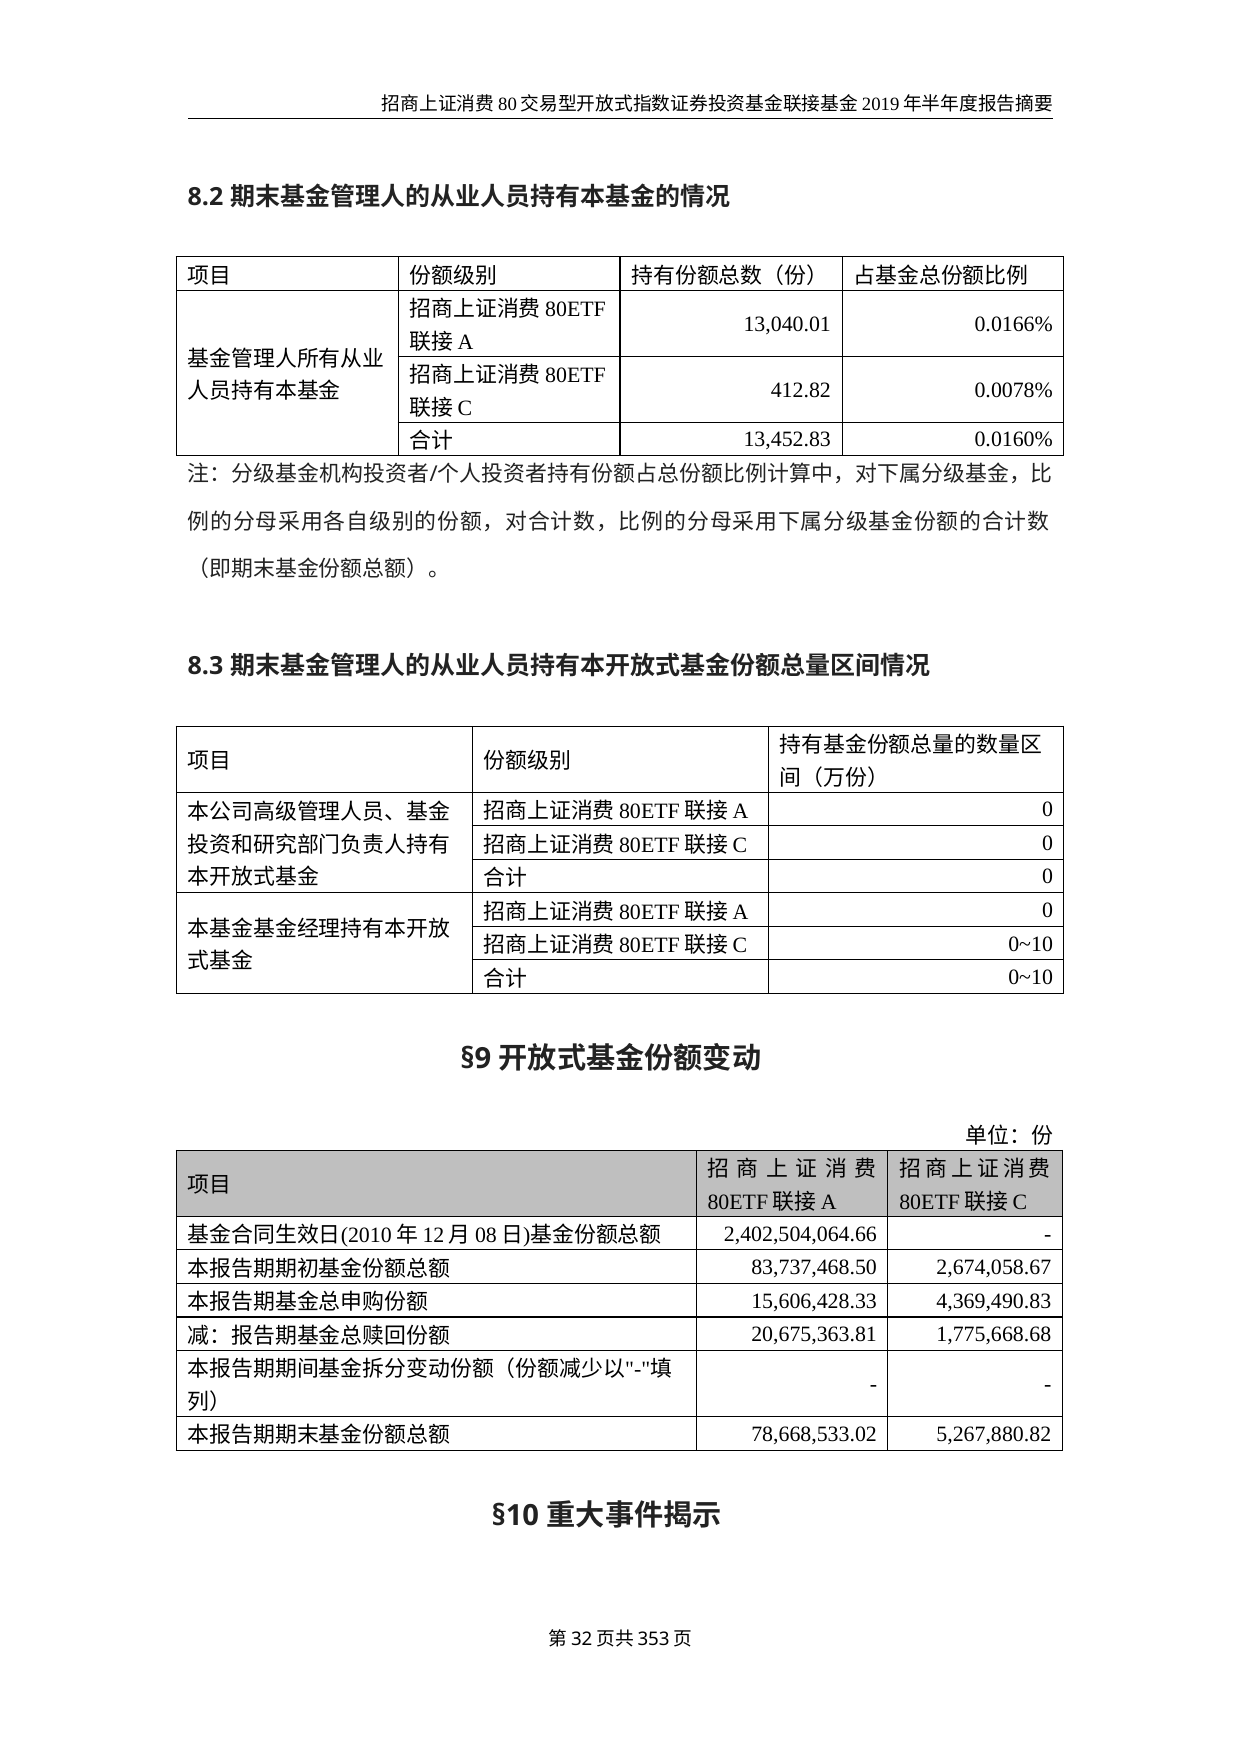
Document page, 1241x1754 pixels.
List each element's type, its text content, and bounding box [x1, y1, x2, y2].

table_header 持有基金份额总量的数量区间（万份） [769, 727, 1063, 792]
table_header 招商上证消费80ETF联接A [697, 1151, 887, 1216]
text 期末基金管理人的从业人员持有本基金的情况 [187, 162, 1053, 227]
table_cell 83,737,468.50 [697, 1250, 887, 1283]
table_cell 招商上证消费80ETF联接A [473, 893, 768, 926]
table_header 招商上证消费80ETF联接C [888, 1151, 1062, 1216]
text 单位：份 [187, 1117, 1053, 1150]
table_cell 78,668,533.02 [697, 1417, 887, 1449]
table_cell 0 [769, 893, 1063, 926]
table_cell 招商上证消费80ETF联接A [399, 291, 619, 356]
table_header 持有份额总数（份） [621, 257, 842, 290]
table_header 份额级别 [399, 257, 619, 290]
table_cell 招商上证消费80ETF联接A [473, 793, 768, 825]
table_cell 412.82 [621, 357, 842, 422]
table_cell - [888, 1351, 1062, 1416]
table_cell - [697, 1351, 887, 1416]
table_cell 合计 [399, 423, 619, 455]
table_cell 0~10 [769, 927, 1063, 959]
table_cell 4,369,490.83 [888, 1284, 1062, 1316]
table_cell 招商上证消费80ETF联接C [399, 357, 619, 422]
table_cell 本报告期期初基金份额总额 [177, 1250, 696, 1283]
table_cell 招商上证消费80ETF联接C [473, 826, 768, 859]
table_cell 5,267,880.82 [888, 1417, 1062, 1449]
table_cell 本报告期基金总申购份额 [177, 1284, 696, 1316]
table_cell 0.0078% [843, 357, 1063, 422]
text 重大事件揭示 [187, 1480, 1053, 1545]
table_cell 0 [769, 860, 1063, 892]
table_cell 基金合同生效日(2010年12月08日)基金份额总额 [177, 1217, 696, 1249]
table_header 份额级别 [473, 727, 768, 792]
table_cell 1,775,668.68 [888, 1318, 1062, 1350]
table_cell 本基金基金经理持有本开放式基金 [177, 893, 472, 993]
table_cell 合计 [473, 860, 768, 892]
table_cell 招商上证消费80ETF联接C [473, 927, 768, 959]
table_cell 0.0166% [843, 291, 1063, 356]
table_header 项目 [177, 257, 398, 290]
text 注：分级基金机构投资者/个人投资者持有份额占总份额比例计算中，对下属分级基金，比例的分母采用各自级别的份额，对合计数，比例的分母采用下属分级基金份额的合计数（即期末基金份额总额）。 [187, 456, 1053, 583]
text 开放式基金份额变动 [187, 1023, 1053, 1088]
table_cell 13,040.01 [621, 291, 842, 356]
text 期末基金管理人的从业人员持有本开放式基金份额总量区间情况 [187, 631, 1053, 696]
table_cell 本公司高级管理人员、基金投资和研究部门负责人持有本开放式基金 [177, 793, 472, 892]
table_cell 0 [769, 826, 1063, 859]
table_cell 合计 [473, 960, 768, 993]
table_cell 0.0160% [843, 423, 1063, 455]
table_cell 20,675,363.81 [697, 1318, 887, 1350]
table_cell 15,606,428.33 [697, 1284, 887, 1316]
table_cell 基金管理人所有从业人员持有本基金 [177, 291, 398, 455]
table_cell 2,402,504,064.66 [697, 1217, 887, 1249]
table_cell 0~10 [769, 960, 1063, 993]
table_cell 本报告期期末基金份额总额 [177, 1417, 696, 1449]
table_header 项目 [177, 727, 472, 792]
table_cell - [888, 1217, 1062, 1249]
table_header 占基金总份额比例 [843, 257, 1063, 290]
table_cell 本报告期期间基金拆分变动份额（份额减少以"-"填列） [177, 1351, 696, 1416]
table_header 项目 [177, 1151, 696, 1216]
table_cell 0 [769, 793, 1063, 825]
table_cell 13,452.83 [621, 423, 842, 455]
table_cell 减：报告期基金总赎回份额 [177, 1318, 696, 1350]
table_cell 2,674,058.67 [888, 1250, 1062, 1283]
